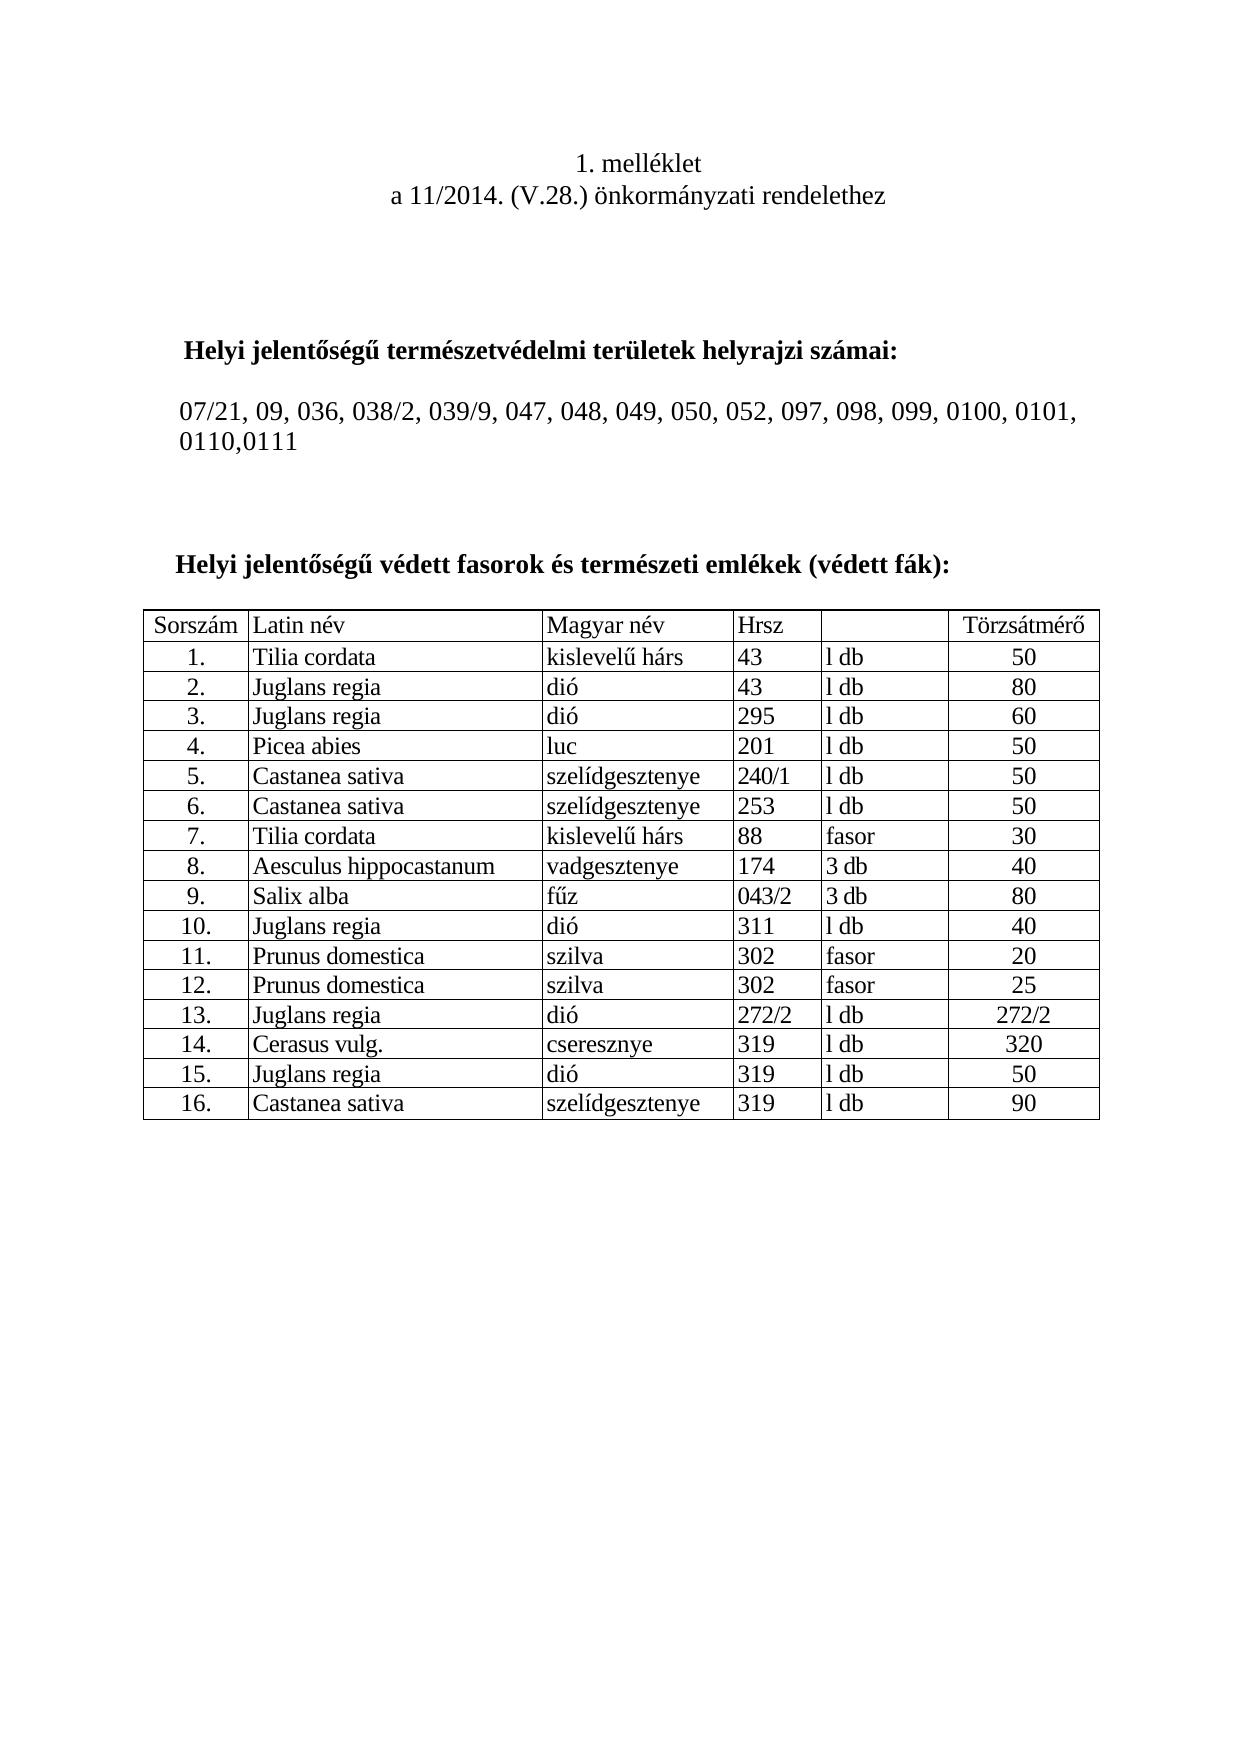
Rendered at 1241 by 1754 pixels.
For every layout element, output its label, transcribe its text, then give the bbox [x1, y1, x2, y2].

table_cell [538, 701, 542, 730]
table_header Latin név [249, 611, 542, 641]
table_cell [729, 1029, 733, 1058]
table_cell Castanea sativa [249, 1088, 542, 1119]
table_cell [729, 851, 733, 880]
table_cell 16. [144, 1088, 248, 1119]
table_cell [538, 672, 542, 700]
table_header Törzsátmérő [949, 611, 1099, 641]
text Helyi jelentőségű védett fasorok és természeti emlékek (védett fák): [175, 549, 1093, 580]
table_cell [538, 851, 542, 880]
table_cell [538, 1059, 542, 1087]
table_cell 319 [734, 1088, 821, 1119]
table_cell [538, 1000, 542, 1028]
table_header Sorszám [144, 611, 248, 641]
table_cell szelídgesztenye [543, 1088, 733, 1119]
text a 11/2014. (V.28.) önkormányzati rendelethez [184, 179, 1093, 210]
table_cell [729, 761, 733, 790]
text Helyi jelentőségű természetvédelmi területek helyrajzi számai: [184, 334, 1093, 366]
text 07/21, 09, 036, 038/2, 039/9, 047, 048, 049, 050, 052, 097, 098, 099, 0100, 0101, 0110,0111 [179, 396, 1093, 456]
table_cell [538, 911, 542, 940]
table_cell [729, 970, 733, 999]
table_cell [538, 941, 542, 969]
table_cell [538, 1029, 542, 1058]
table_cell l db [822, 1088, 948, 1119]
table_header Hrsz [734, 611, 821, 641]
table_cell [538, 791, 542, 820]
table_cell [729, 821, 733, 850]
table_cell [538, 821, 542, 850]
table_header [822, 611, 948, 641]
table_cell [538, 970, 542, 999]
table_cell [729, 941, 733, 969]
table_header Magyar név [543, 611, 733, 641]
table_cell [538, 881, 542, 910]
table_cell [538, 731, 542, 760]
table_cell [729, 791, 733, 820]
text 1. melléklet [184, 148, 1093, 179]
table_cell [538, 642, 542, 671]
table_cell 90 [949, 1088, 1099, 1119]
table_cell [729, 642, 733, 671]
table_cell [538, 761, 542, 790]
